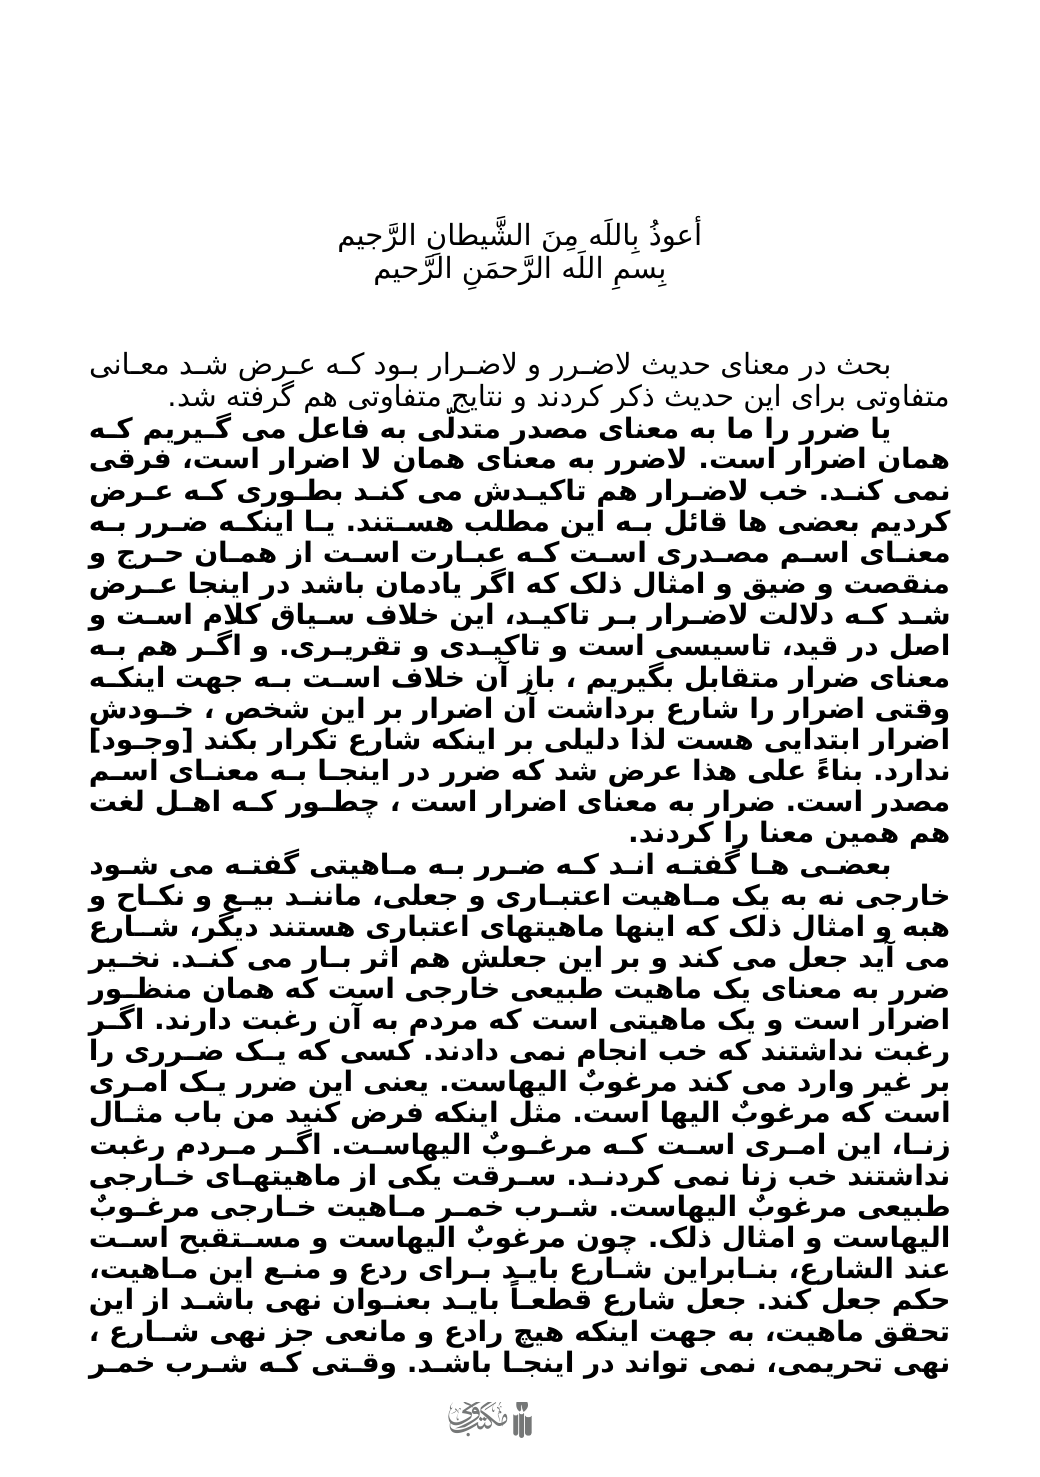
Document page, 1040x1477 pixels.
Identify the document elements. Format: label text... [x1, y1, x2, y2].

text أعوذُ بِاللَه مِنَ الشَّیطانِ الرَّجیم [89, 220, 951, 252]
text بحث در معنای حدیث لاضرر و لاضرار بود که عرض شد معانی متفاوتی برای این حدیث ذکر کردند و نتایج متفاوتی هم گرفته شد. [89, 349, 951, 413]
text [89, 849, 951, 1379]
text یا ضرر را ما به معنای مصدر متدلّی به فاعل می گیریم که همان اضرار است. لاضرر به معنای همان لا اضرار است، فرقی نمی کند. خب لاضرار هم تاکیدش می کند بطوری که عرض کردیم بعضی ها قائل به این مطلب هستند. یا اینکه ضرر به معنای اسم مصدری است که عبارت است از همان حرج و منقصت و ضیق و امثال ذلک که اگر یادمان باشد در اینجا عرض شد که دلالت لاضرار بر تاکید، این خلاف سیاق کلام است و اصل در قید، تاسیسی است و تاکیدی و تقریری. و اگر هم به معنای ضرار متقابل بگیریم ، باز آن خلاف است به جهت اینکه وقتی اضرار را شارع برداشت آن اضرار بر این شخص ، خودش اضرار ابتدایی هست لذا دلیلی بر اینکه شارع تکرار بکند [وجود] ندارد. بناءً علی هذا عرض شد که ضرر در اینجا به معنای اسم مصدر است. ضرار به معنای اضرار است ، چطور که اهل لغت هم همین معنا را کردند. [89, 413, 951, 849]
picture [443, 1402, 537, 1438]
text بِسمِ اللَه الرَّحمَنِ الرَّحیم [89, 252, 951, 284]
